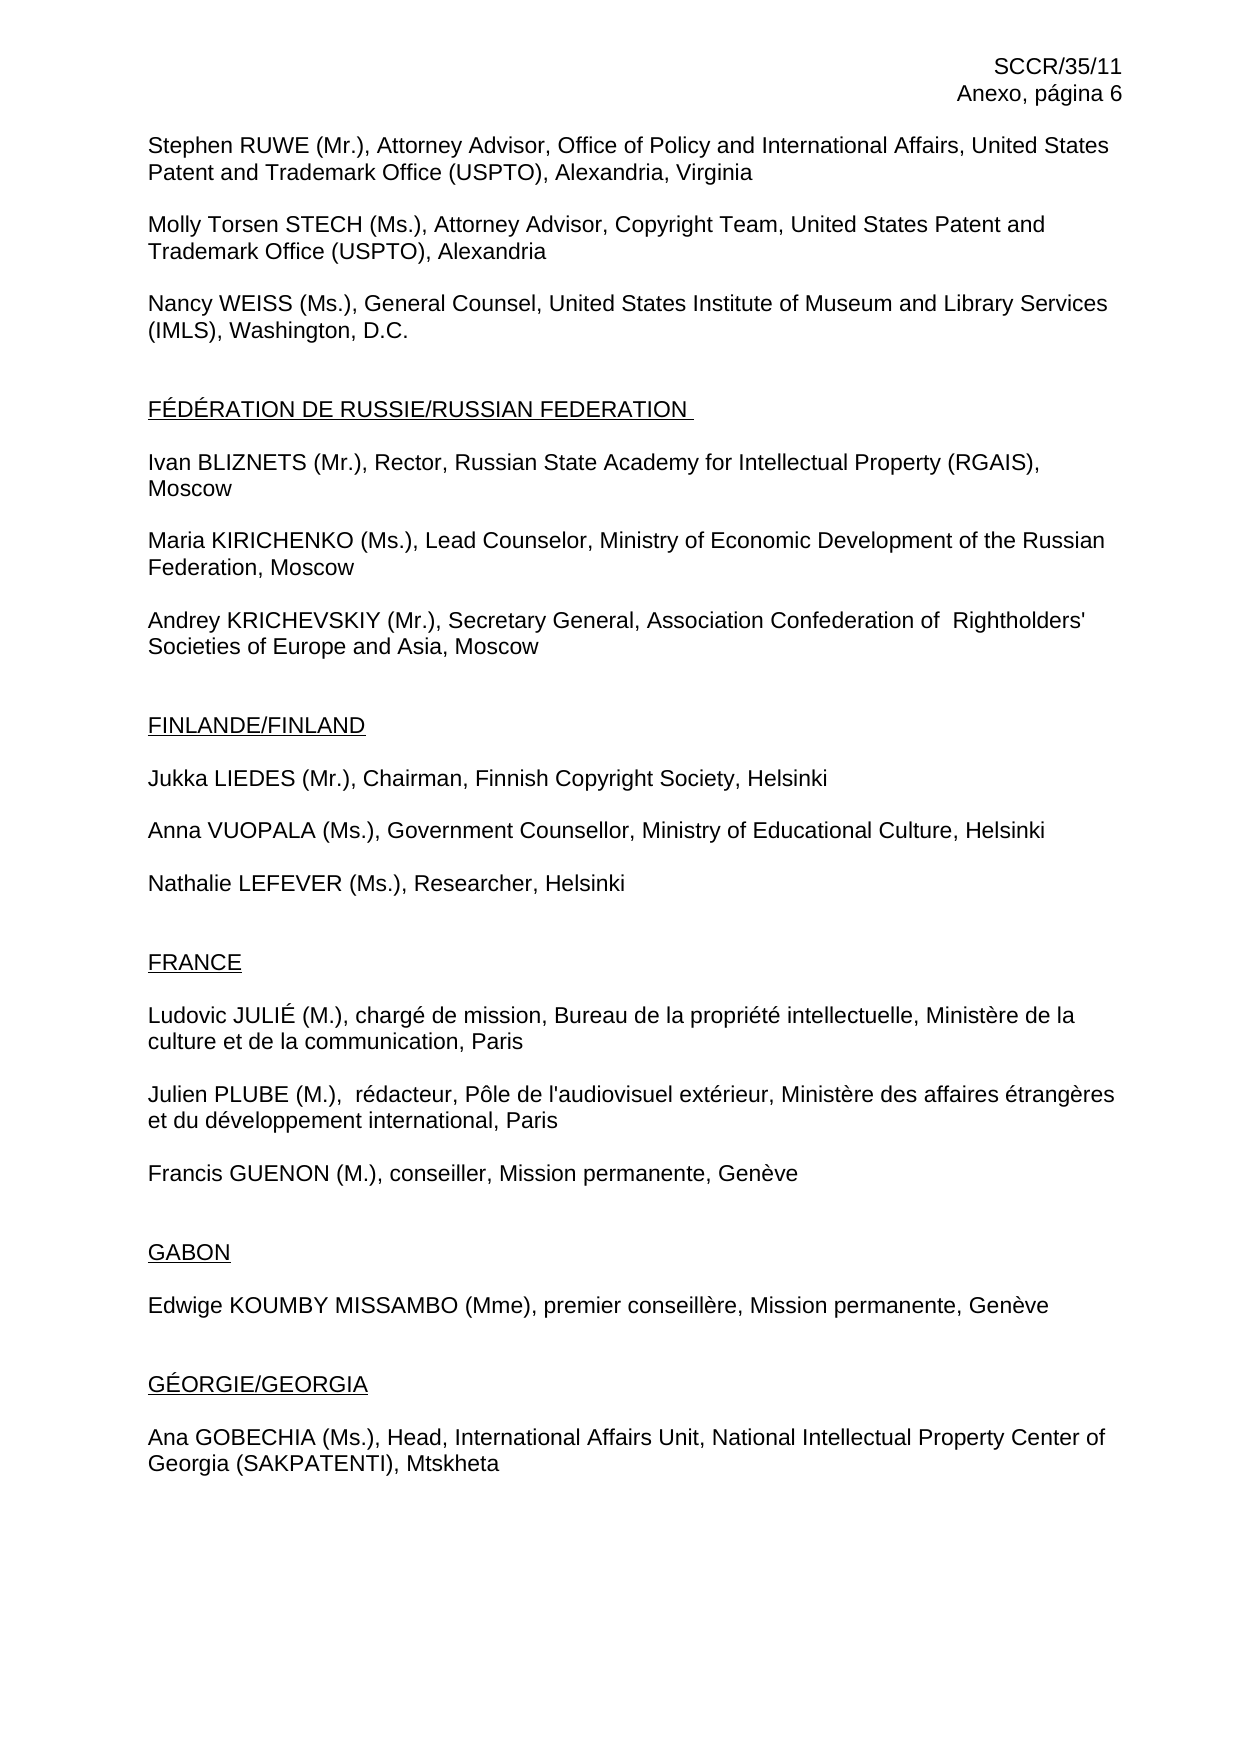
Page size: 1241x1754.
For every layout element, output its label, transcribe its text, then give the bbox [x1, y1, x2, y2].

text Francis GUENON (M.), conseiller, Mission permanente, Genève [148, 1160, 1122, 1186]
text Maria KIRICHENKO (Ms.), Lead Counselor, Ministry of Economic Development of the Russian Federation, Moscow [148, 527, 1122, 580]
text Nancy WEISS (Ms.), General Counsel, United States Institute of Museum and Library Services (IMLS), Washington, D.C. [148, 290, 1122, 343]
text FRANCE [148, 949, 1122, 976]
text Anna VUOPALA (Ms.), Government Counsellor, Ministry of Educational Culture, Helsinki [148, 817, 1122, 844]
text Stephen RUWE (Mr.), Attorney Advisor, Office of Policy and International Affairs, United States Patent and Trademark Office (USPTO), Alexandria, Virginia [148, 132, 1122, 185]
text Jukka LIEDES (Mr.), Chairman, Finnish Copyright Society, Helsinki [148, 765, 1122, 791]
text GÉORGIE/GEORGIA [148, 1371, 1122, 1397]
text FINLANDE/FINLAND [148, 712, 1122, 738]
text Ivan BLIZNETS (Mr.), Rector, Russian State Academy for Intellectual Property (RGAIS), Moscow [148, 448, 1122, 501]
text Julien PLUBE (M.), rédacteur, Pôle de l'audiovisuel extérieur, Ministère des affaires étrangères et du développement international, Paris [148, 1081, 1122, 1134]
text Ludovic JULIÉ (M.), chargé de mission, Bureau de la propriété intellectuelle, Ministère de la culture et de la communication, Paris [148, 1002, 1122, 1054]
text Edwige KOUMBY MISSAMBO (Mme), premier conseillère, Mission permanente, Genève [148, 1292, 1122, 1318]
text FÉDÉRATION DE RUSSIE/RUSSIAN FEDERATION [148, 396, 1122, 422]
text Andrey KRICHEVSKIY (Mr.), Secretary General, Association Confederation of Rightholders' Societies of Europe and Asia, Moscow [148, 607, 1122, 659]
text Molly Torsen STECH (Ms.), Attorney Advisor, Copyright Team, United States Patent and Trademark Office (USPTO), Alexandria [148, 211, 1122, 264]
text Ana GOBECHIA (Ms.), Head, International Affairs Unit, National Intellectual Property Center of Georgia (SAKPATENTI), Mtskheta [148, 1423, 1122, 1476]
text Nathalie LEFEVER (Ms.), Researcher, Helsinki [148, 870, 1122, 896]
text GABON [148, 1239, 1122, 1265]
